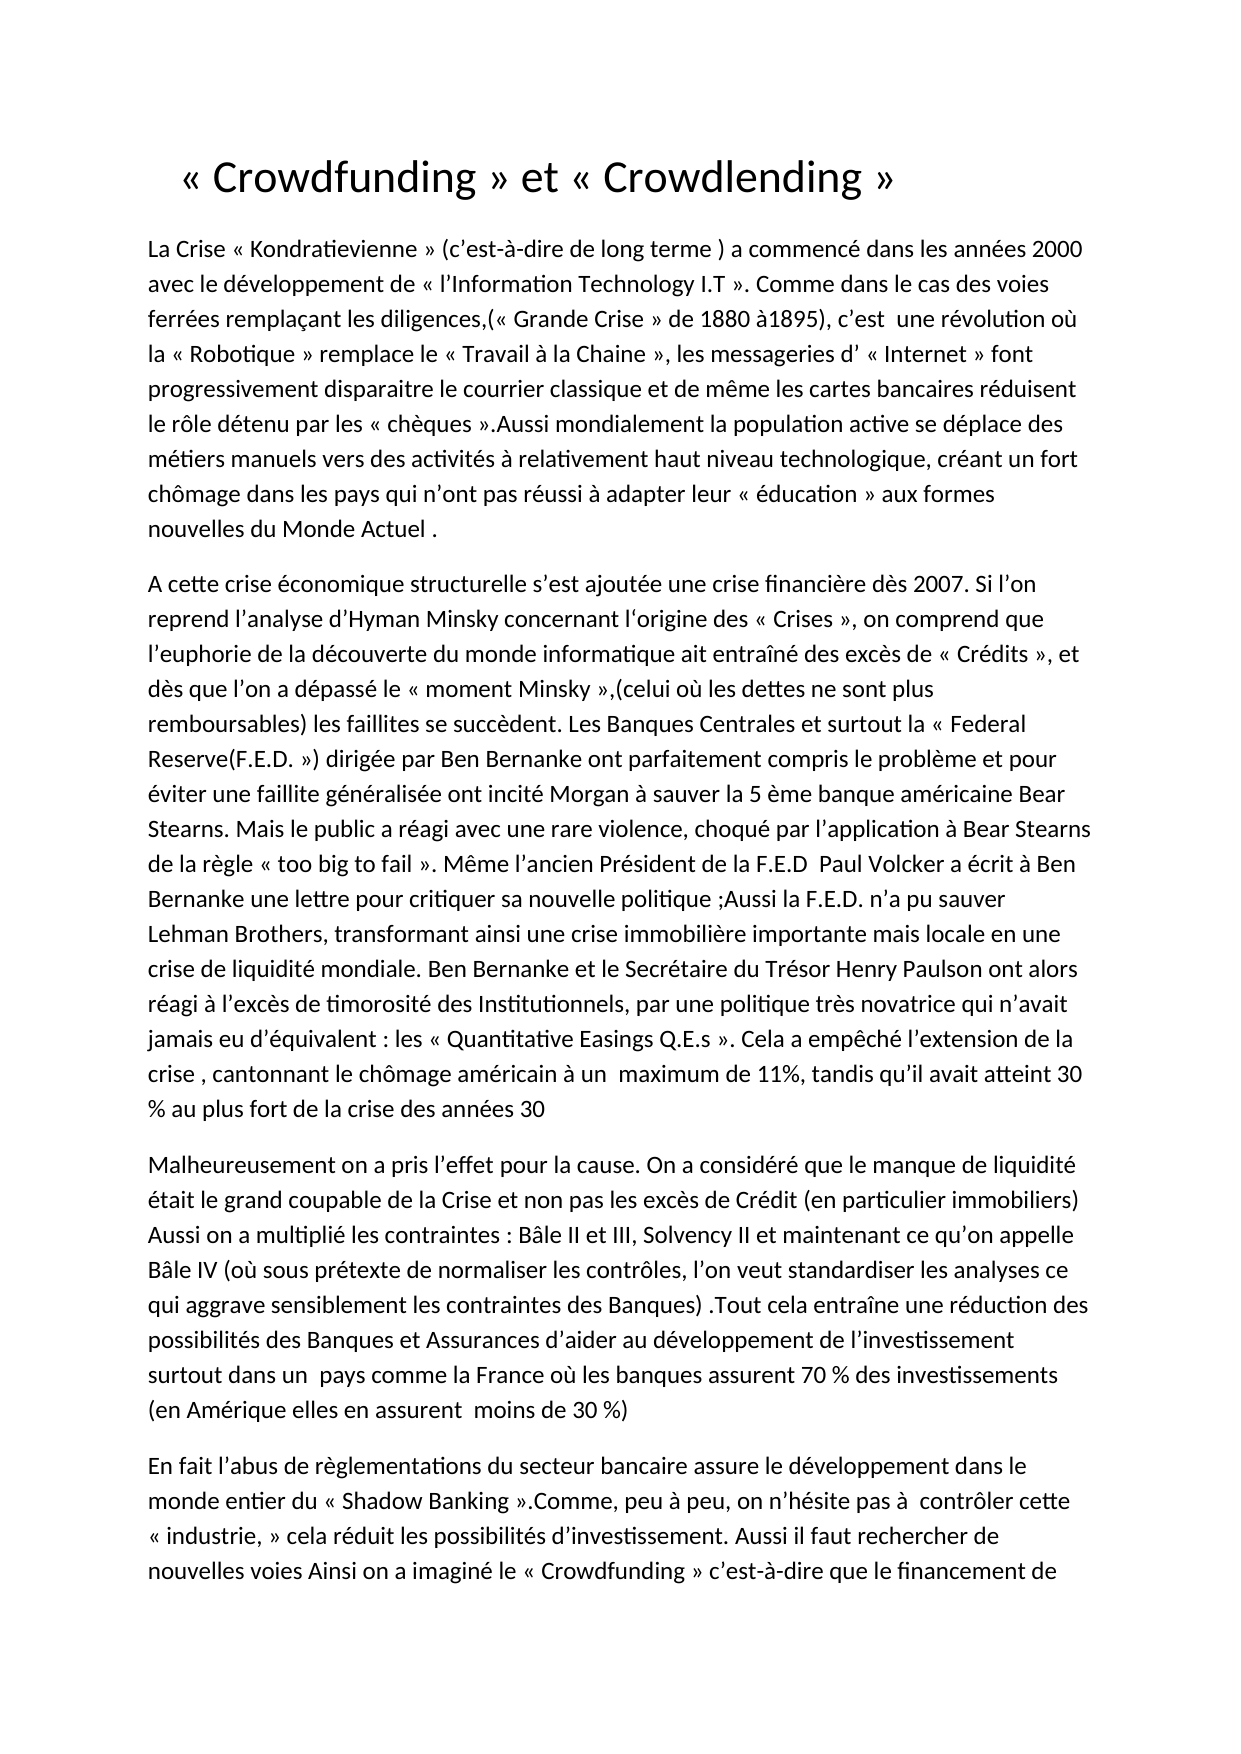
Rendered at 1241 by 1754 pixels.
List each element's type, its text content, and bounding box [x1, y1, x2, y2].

text « Crowdfunding » et « Crowdlending » [148, 148, 1093, 203]
text Malheureusement on a pris l’effet pour la cause. On a considéré que le manque de liquidité était le grand coupable de la Crise et non pas les excès de Crédit (en particulier immobiliers) Aussi on a multiplié les contraintes : Bâle II et III, Solvency II et maintenant ce qu’on appelle Bâle IV (où sous prétexte de normaliser les contrôles, l’on veut standardiser les analyses ce qui aggrave sensiblement les contraintes des Banques) .Tout cela entraîne une réduction des possibilités des Banques et Assurances d’aider au développement de l’investissement surtout dans un pays comme la France où les banques assurent 70 % des investissements (en Amérique elles en assurent moins de 30 %) [148, 1149, 1093, 1425]
text A cette crise économique structurelle s’est ajoutée une crise financière dès 2007. Si l’on reprend l’analyse d’Hyman Minsky concernant l‘origine des « Crises », on comprend que l’euphorie de la découverte du monde informatique ait entraîné des excès de « Crédits », et dès que l’on a dépassé le « moment Minsky »,(celui où les dettes ne sont plus remboursables) les faillites se succèdent. Les Banques Centrales et surtout la « Federal Reserve(F.E.D. ») dirigée par Ben Bernanke ont parfaitement compris le problème et pour éviter une faillite généralisée ont incité Morgan à sauver la 5 ème banque américaine Bear Stearns. Mais le public a réagi avec une rare violence, choqué par l’application à Bear Stearns de la règle « too big to fail ». Même l’ancien Président de la F.E.D Paul Volcker a écrit à Ben Bernanke une lettre pour critiquer sa nouvelle politique ;Aussi la F.E.D. n’a pu sauver Lehman Brothers, transformant ainsi une crise immobilière importante mais locale en une crise de liquidité mondiale. Ben Bernanke et le Secrétaire du Trésor Henry Paulson ont alors réagi à l’excès de timorosité des Institutionnels, par une politique très novatrice qui n’avait jamais eu d’équivalent : les « Quantitative Easings Q.E.s ». Cela a empêché l’extension de la crise , cantonnant le chômage américain à un maximum de 11%, tandis qu’il avait atteint 30 % au plus fort de la crise des années 30 [148, 568, 1093, 1124]
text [148, 1450, 1093, 1586]
text La Crise « Kondratievienne » (c’est-à-dire de long terme ) a commencé dans les années 2000 avec le développement de « l’Information Technology I.T ». Comme dans le cas des voies ferrées remplaçant les diligences,(« Grande Crise » de 1880 à1895), c’est une révolution où la « Robotique » remplace le « Travail à la Chaine », les messageries d’ « Internet » font progressivement disparaitre le courrier classique et de même les cartes bancaires réduisent le rôle détenu par les « chèques ».Aussi mondialement la population active se déplace des métiers manuels vers des activités à relativement haut niveau technologique, créant un fort chômage dans les pays qui n’ont pas réussi à adapter leur « éducation » aux formes nouvelles du Monde Actuel . [148, 233, 1093, 543]
